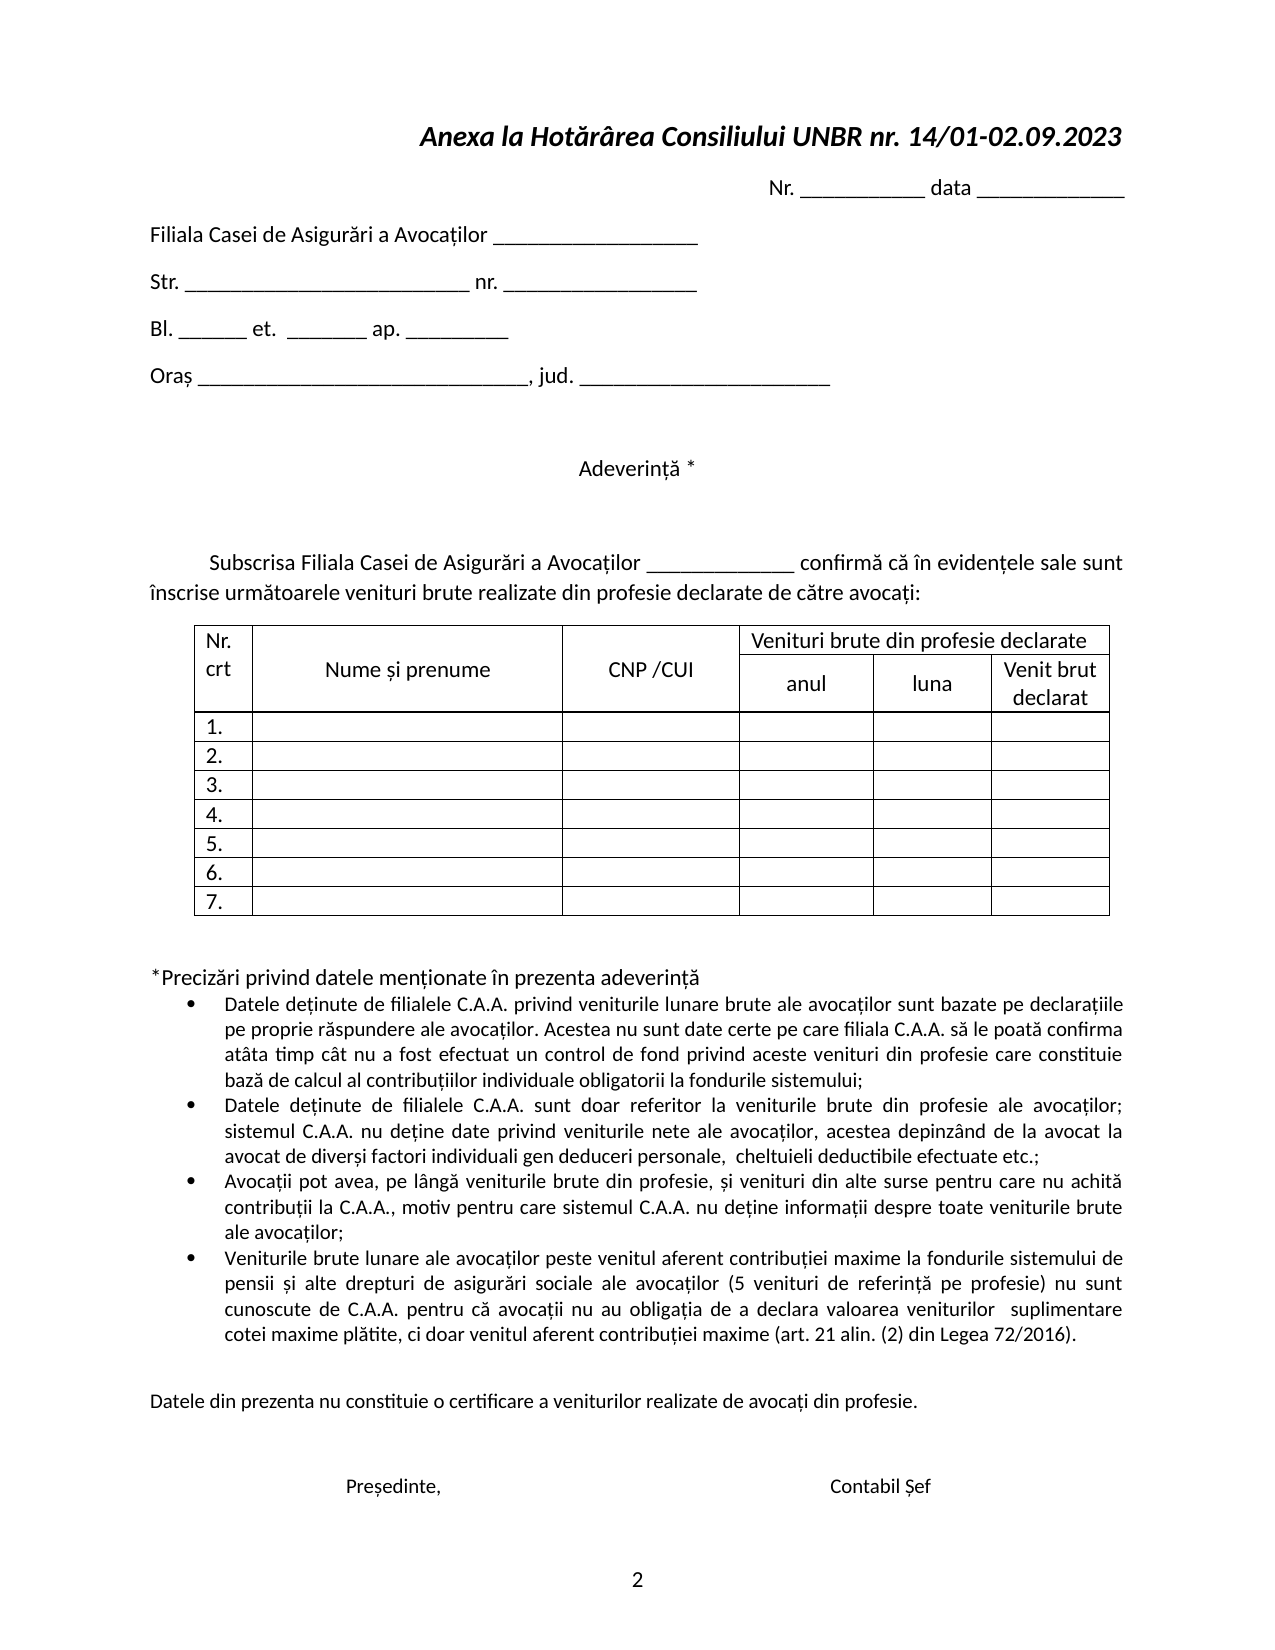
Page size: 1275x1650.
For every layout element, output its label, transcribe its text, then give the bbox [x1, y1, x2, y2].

table_cell luna [874, 655, 991, 711]
text Datele din prezenta nu constituie o certificare a veniturilor realizate de avocați din profesie. [150, 1389, 1125, 1414]
table_cell [740, 713, 873, 741]
table_cell [874, 887, 991, 915]
table_cell Venit brut declarat [992, 655, 1109, 711]
text Str. _________________________ nr. _________________ [150, 267, 1125, 295]
table_cell [874, 742, 991, 769]
table_cell [563, 829, 739, 857]
table_cell [992, 713, 1109, 741]
table_cell [992, 800, 1109, 828]
list Avocații pot avea, pe lângă veniturile brute din profesie, și venituri din alte surse pentru care nu achită contribuții la C.A.A., motiv pentru care sistemul C.A.A. nu deține informații despre toate veniturile brute ale avocaților; [187, 1169, 1125, 1245]
table_cell [253, 858, 562, 886]
table_cell [253, 713, 562, 741]
list Datele deținute de filialele C.A.A. privind veniturile lunare brute ale avocaților sunt bazate pe declarațiile pe proprie răspundere ale avocaților. Acestea nu sunt date certe pe care filiala C.A.A. să le poată confirma atâta timp cât nu a fost efectuat un control de fond privind aceste venituri din profesie care constituie bază de calcul al contribuțiilor individuale obligatorii la fondurile sistemului; [187, 991, 1125, 1092]
table_cell [992, 829, 1109, 857]
table_cell [253, 887, 562, 915]
table_cell [253, 742, 562, 769]
table_cell [992, 771, 1109, 799]
table_cell [563, 771, 739, 799]
table_cell [992, 887, 1109, 915]
table_cell [563, 858, 739, 886]
table_cell [563, 800, 739, 828]
table_cell [253, 771, 562, 799]
text Adeverință * [150, 454, 1125, 482]
table_header Nume și prenume [253, 626, 562, 711]
table_cell [740, 742, 873, 769]
table_cell [874, 829, 991, 857]
table_cell anul [740, 655, 873, 711]
table_cell [874, 800, 991, 828]
table_header Contabil Șef [637, 1473, 1124, 1498]
table_header Președinte, [150, 1473, 637, 1498]
table_cell [874, 858, 991, 886]
text Filiala Casei de Asigurări a Avocaților __________________ [150, 220, 1125, 248]
table_cell 4. [195, 800, 252, 828]
table_cell [992, 742, 1109, 769]
table_cell [740, 858, 873, 886]
table_cell [992, 858, 1109, 886]
table_cell [253, 800, 562, 828]
table_cell [874, 713, 991, 741]
table_cell 2. [195, 742, 252, 769]
table_cell [563, 887, 739, 915]
table_header Venituri brute din profesie declarate [740, 626, 1109, 654]
table_header CNP /CUI [563, 626, 739, 711]
text *Precizări privind datele menționate în prezenta adeverință [150, 963, 1125, 991]
table_cell 7. [195, 887, 252, 915]
table_cell [563, 713, 739, 741]
table_cell [563, 742, 739, 769]
table_cell 6. [195, 858, 252, 886]
table_cell [253, 829, 562, 857]
table_header Nr. crt [195, 626, 252, 711]
table_cell [740, 887, 873, 915]
table_cell [874, 771, 991, 799]
text Bl. ______ et. _______ ap. _________ [150, 314, 1125, 342]
table_cell [740, 829, 873, 857]
text Subscrisa Filiala Casei de Asigurări a Avocaților _____________ confirmă că în evidențele sale sunt înscrise următoarele venituri brute realizate din profesie declarate de către avocați: [150, 548, 1125, 606]
table_cell [740, 771, 873, 799]
text Nr. ___________ data _____________ [150, 173, 1125, 201]
table_cell 5. [195, 829, 252, 857]
text Oraș _____________________________, jud. ______________________ [150, 361, 1125, 389]
table_cell [740, 800, 873, 828]
list Datele deținute de filialele C.A.A. sunt doar referitor la veniturile brute din profesie ale avocaților; sistemul C.A.A. nu deține date privind veniturile nete ale avocaților, acestea depinzând de la avocat la avocat de diverși factori individuali gen deduceri personale, cheltuieli deductibile efectuate etc.; [187, 1092, 1125, 1169]
table_cell 1. [195, 713, 252, 741]
list Veniturile brute lunare ale avocaților peste venitul aferent contribuției maxime la fondurile sistemului de pensii și alte drepturi de asigurări sociale ale avocaților (5 venituri de referință pe profesie) nu sunt cunoscute de C.A.A. pentru că avocații nu au obligația de a declara valoarea veniturilor suplimentare cotei maxime plătite, ci doar venitul aferent contribuției maxime (art. 21 alin. (2) din Legea 72/2016). [187, 1245, 1125, 1347]
text Anexa la Hotărârea Consiliului UNBR nr. 14/01-02.09.2023 [150, 118, 1125, 154]
table_cell 3. [195, 771, 252, 799]
